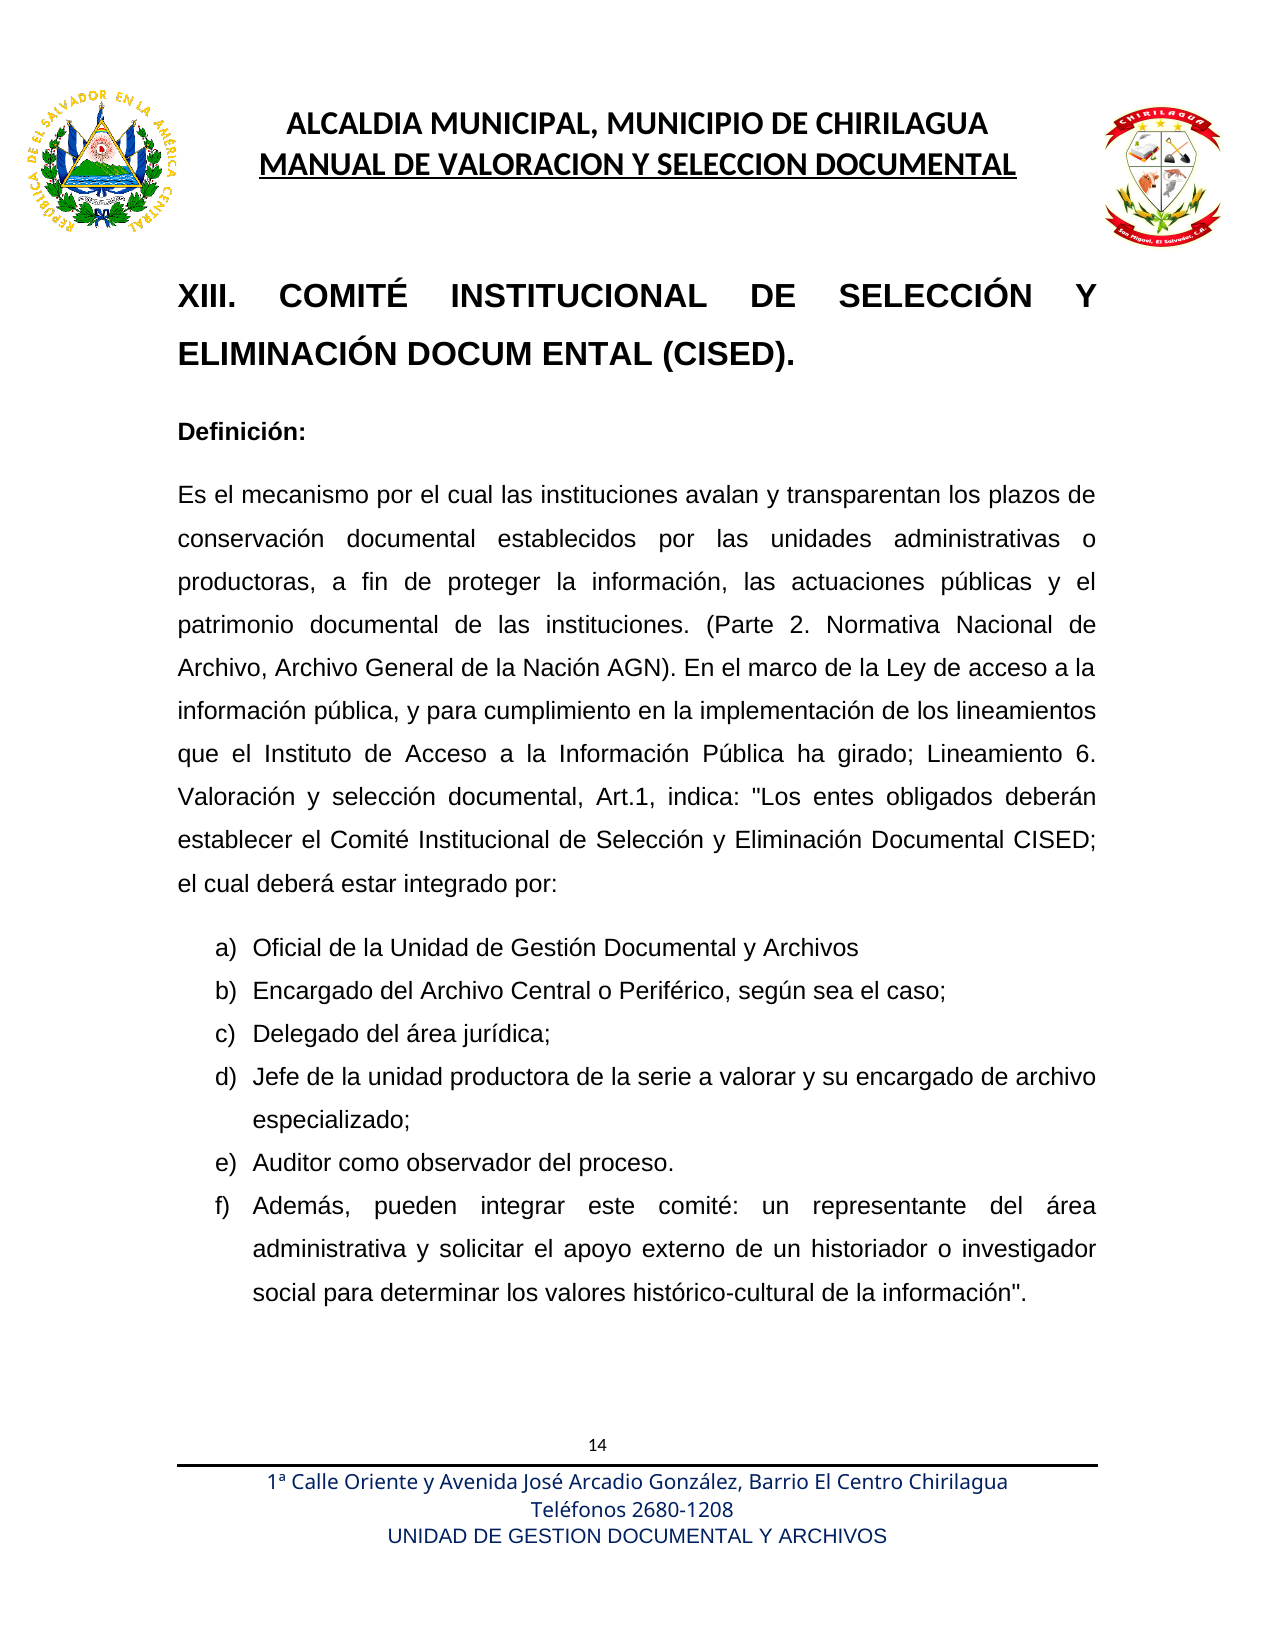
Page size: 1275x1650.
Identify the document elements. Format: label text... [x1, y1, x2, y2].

list Oficial de la Unidad de Gestión Documental y Archivos [215, 932, 1098, 961]
list Encargado del Archivo Central o Periférico, según sea el caso; [215, 976, 1098, 1004]
list Además, pueden integrar este comité: un representante del área administrativa y solicitar el apoyo externo de un historiador o investigador social para determinar los valores histórico-cultural de la información". [215, 1191, 1098, 1306]
list Delegado del área jurídica; [215, 1019, 1098, 1047]
text Definición: [177, 416, 1098, 445]
list Auditor como observador del proceso. [215, 1148, 1098, 1177]
list Jefe de la unidad productora de la serie a valorar y su encargado de archivo especializado; [215, 1062, 1098, 1134]
text Es el mecanismo por el cual las instituciones avalan y transparentan los plazos de conservación documental establecidos por las unidades administrativas o productoras, a fin de proteger la información, las actuaciones públicas y el patrimonio documental de las instituciones. (Parte 2. Normativa Nacional de Archivo, Archivo General de la Nación AGN). En el marco de la Ley de acceso a la información pública, y para cumplimiento en la implementación de los lineamientos que el Instituto de Acceso a la Información Pública ha girado; Lineamiento 6. Valoración y selección documental, Art.1, indica: "Los entes obligados deberán establecer el Comité Institucional de Selección y Eliminación Documental CISED; el cual deberá estar integrado por: [177, 480, 1098, 897]
picture [1093, 96, 1225, 252]
picture [27, 90, 177, 232]
subtitle XIII. COMITÉ INSTITUCIONAL DE SELECCIÓN Y ELIMINACIÓN DOCUM ENTAL (CISED). [177, 208, 1098, 372]
